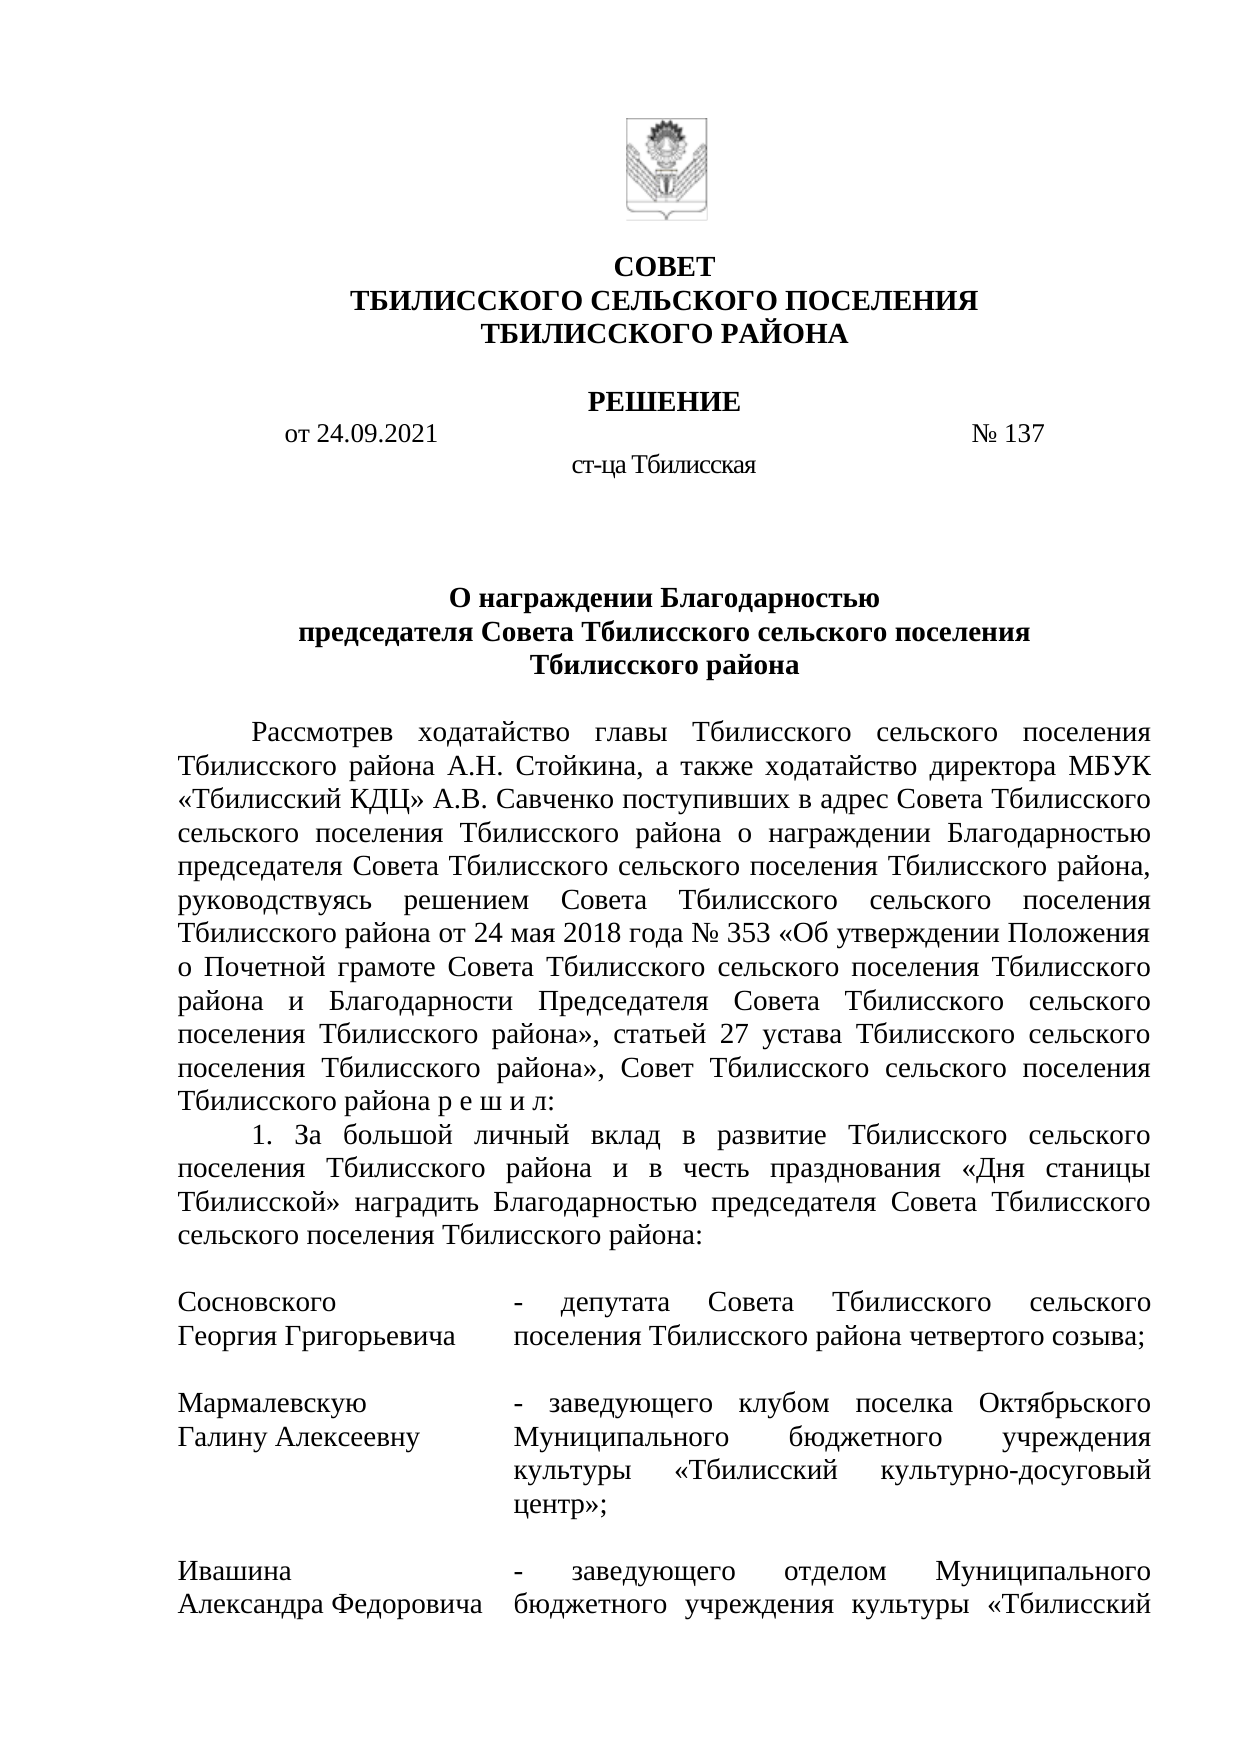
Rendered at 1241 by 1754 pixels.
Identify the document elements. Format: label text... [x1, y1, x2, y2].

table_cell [502, 1519, 1163, 1620]
text Тбилисского района [177, 647, 1152, 681]
table_header Сосновского Георгия Григорьевича [166, 1251, 502, 1385]
text Рассмотрев ходатайство главы Тбилисского сельского поселения Тбилисского района А.Н. Стойкина, а также ходатайство директора МБУК «Тбилисский КДЦ» А.В. Савченко поступивших в адрес Совета Тбилисского сельского поселения Тбилисского района о награждении Благодарностью председателя Совета Тбилисского сельского поселения Тбилисского района, руководствуясь решением Совета Тбилисского сельского поселения Тбилисского района от 24 мая 2018 года № 353 «Об утверждении Положения о Почетной грамоте Совета Тбилисского сельского поселения Тбилисского района и Благодарности Председателя Совета Тбилисского сельского поселения Тбилисского района», статьей 27 устава Тбилисского сельского поселения Тбилисского района», Совет Тбилисского сельского поселения Тбилисского района р е ш и л: [177, 714, 1152, 1117]
picture [626, 118, 709, 222]
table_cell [166, 1519, 502, 1620]
text председателя Совета Тбилисского сельского поселения [177, 614, 1152, 647]
text от 24.09.2021 № 137 [177, 417, 1152, 448]
table_cell Мармалевскую Галину Алексеевну [166, 1385, 502, 1519]
text 1. За большой личный вклад в развитие Тбилисского сельского поселения Тбилисского района и в честь празднования «Дня станицы Тбилисской» наградить Благодарностью председателя Совета Тбилисского сельского поселения Тбилисского района: [177, 1117, 1152, 1251]
text СОВЕТ [177, 249, 1152, 283]
table_cell - заведующего клубом поселка Октябрьского Муниципального бюджетного учреждения культуры «Тбилисский культурно-досуговый центр»; [502, 1385, 1163, 1519]
text О награждении Благодарностью [177, 580, 1152, 614]
text ТБИЛИССКОГО РАЙОНА [177, 317, 1152, 350]
text РЕШЕНИЕ [177, 384, 1152, 417]
text ст-ца Тбилисская [177, 448, 1152, 479]
text ТБИЛИССКОГО СЕЛЬСКОГО ПОСЕЛЕНИЯ [177, 283, 1152, 317]
table_header - депутата Совета Тбилисского сельского поселения Тбилисского района четвертого созыва; [502, 1251, 1163, 1385]
